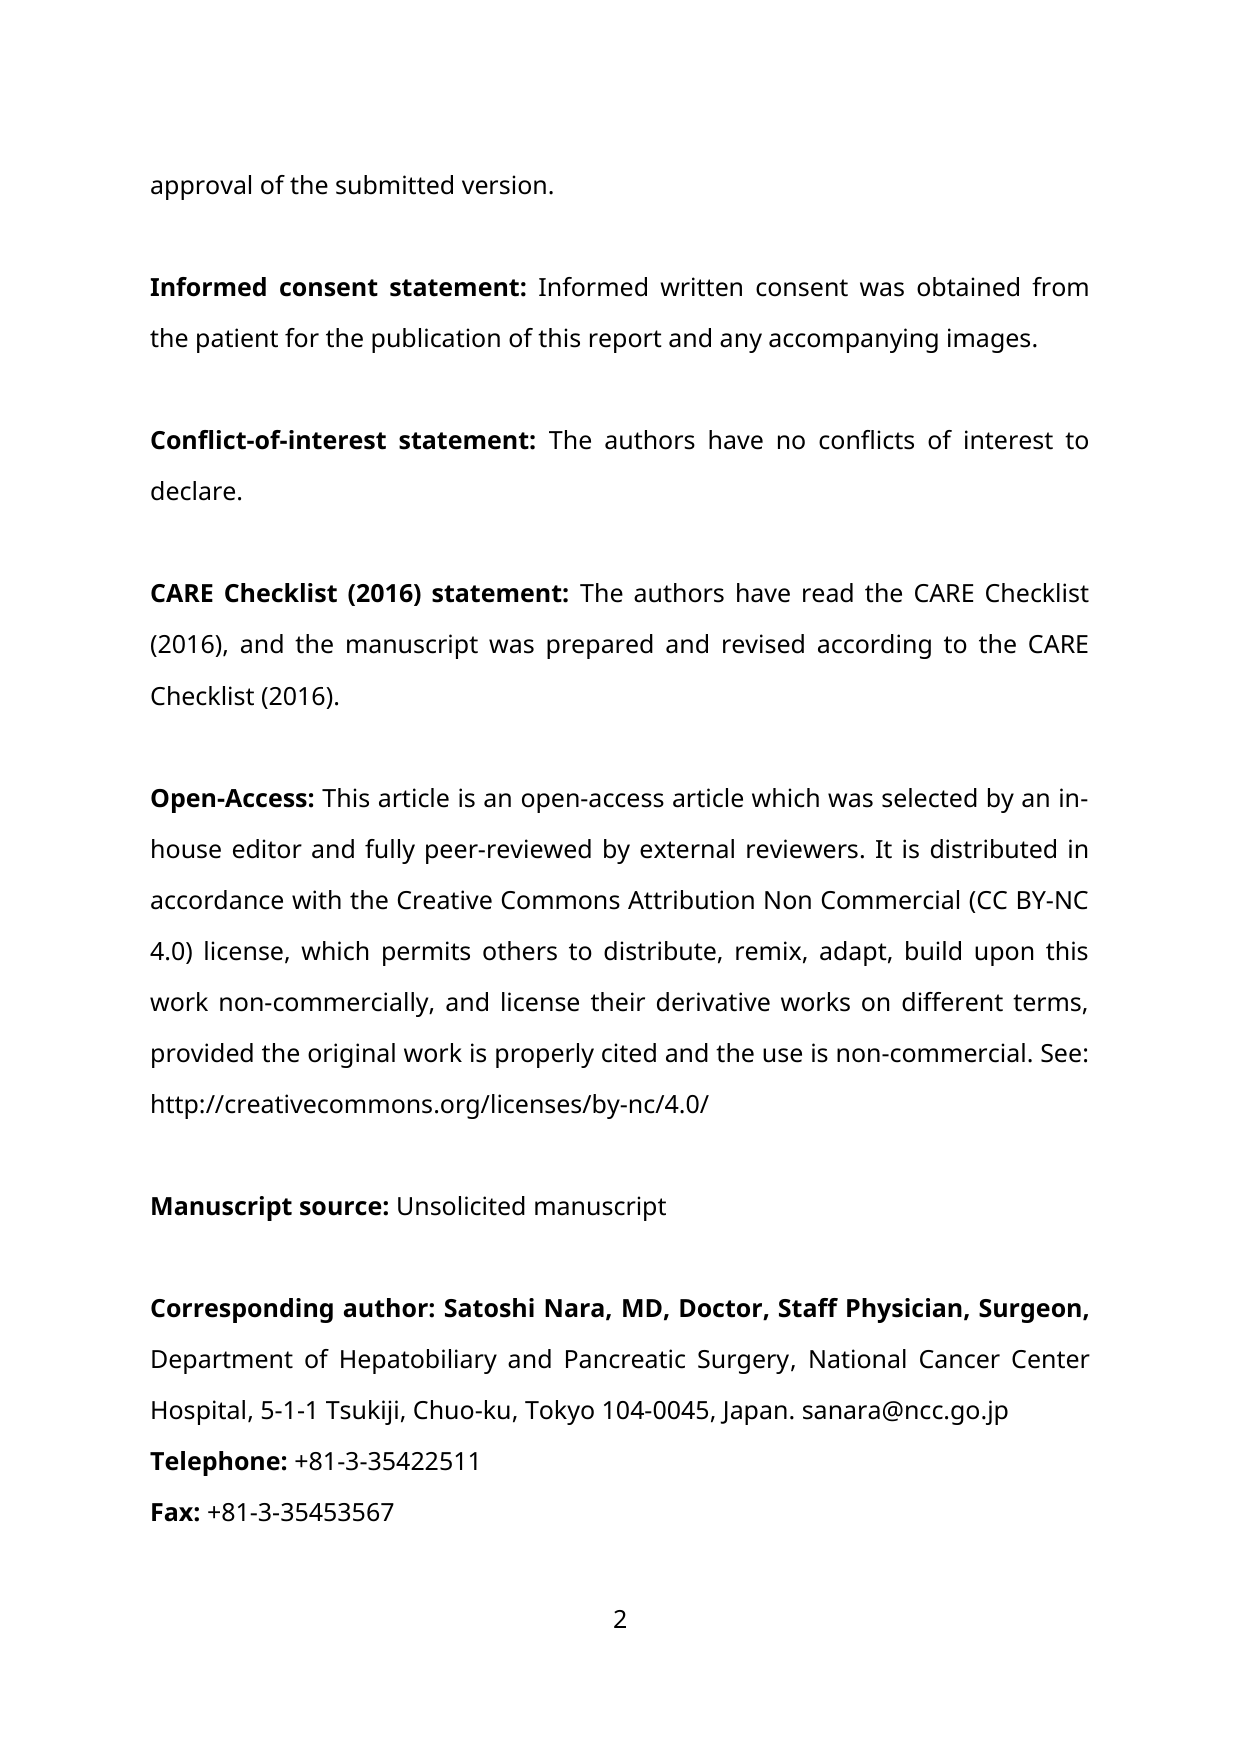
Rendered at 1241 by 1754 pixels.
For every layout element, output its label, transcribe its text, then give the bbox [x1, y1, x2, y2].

text CARE Checklist (2016) statement: The authors have read the CARE Checklist (2016), and the manuscript was prepared and revised according to the CARE Checklist (2016). [150, 576, 1090, 712]
text Open-Access: This article is an open-access article which was selected by an in-house editor and fully peer-reviewed by external reviewers. It is distributed in accordance with the Creative Commons Attribution Non Commercial (CC BY-NC 4.0) license, which permits others to distribute, remix, adapt, build upon this work non-commercially, and license their derivative works on different terms, provided the original work is properly cited and the use is non-commercial. See: http://creativecommons.org/licenses/by-nc/4.0/ [150, 780, 1090, 1121]
text Informed consent statement: Informed written consent was obtained from the patient for the publication of this report and any accompanying images. [150, 270, 1090, 355]
text Corresponding author: Satoshi Nara, MD, Doctor, Staff Physician, Surgeon, Department of Hepatobiliary and Pancreatic Surgery, National Cancer Center Hospital, 5-1-1 Tsukiji, Chuo-ku, Tokyo 104-0045, Japan. sanara@ncc.go.jp [150, 1291, 1090, 1427]
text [150, 168, 1090, 202]
text Manuscript source: Unsolicited manuscript [150, 1188, 1090, 1223]
text Fax: +81-3-35453567 [150, 1495, 1090, 1529]
text Telephone: +81-3-35422511 [150, 1444, 1090, 1478]
text Conflict-of-interest statement: The authors have no conflicts of interest to declare. [150, 423, 1090, 508]
